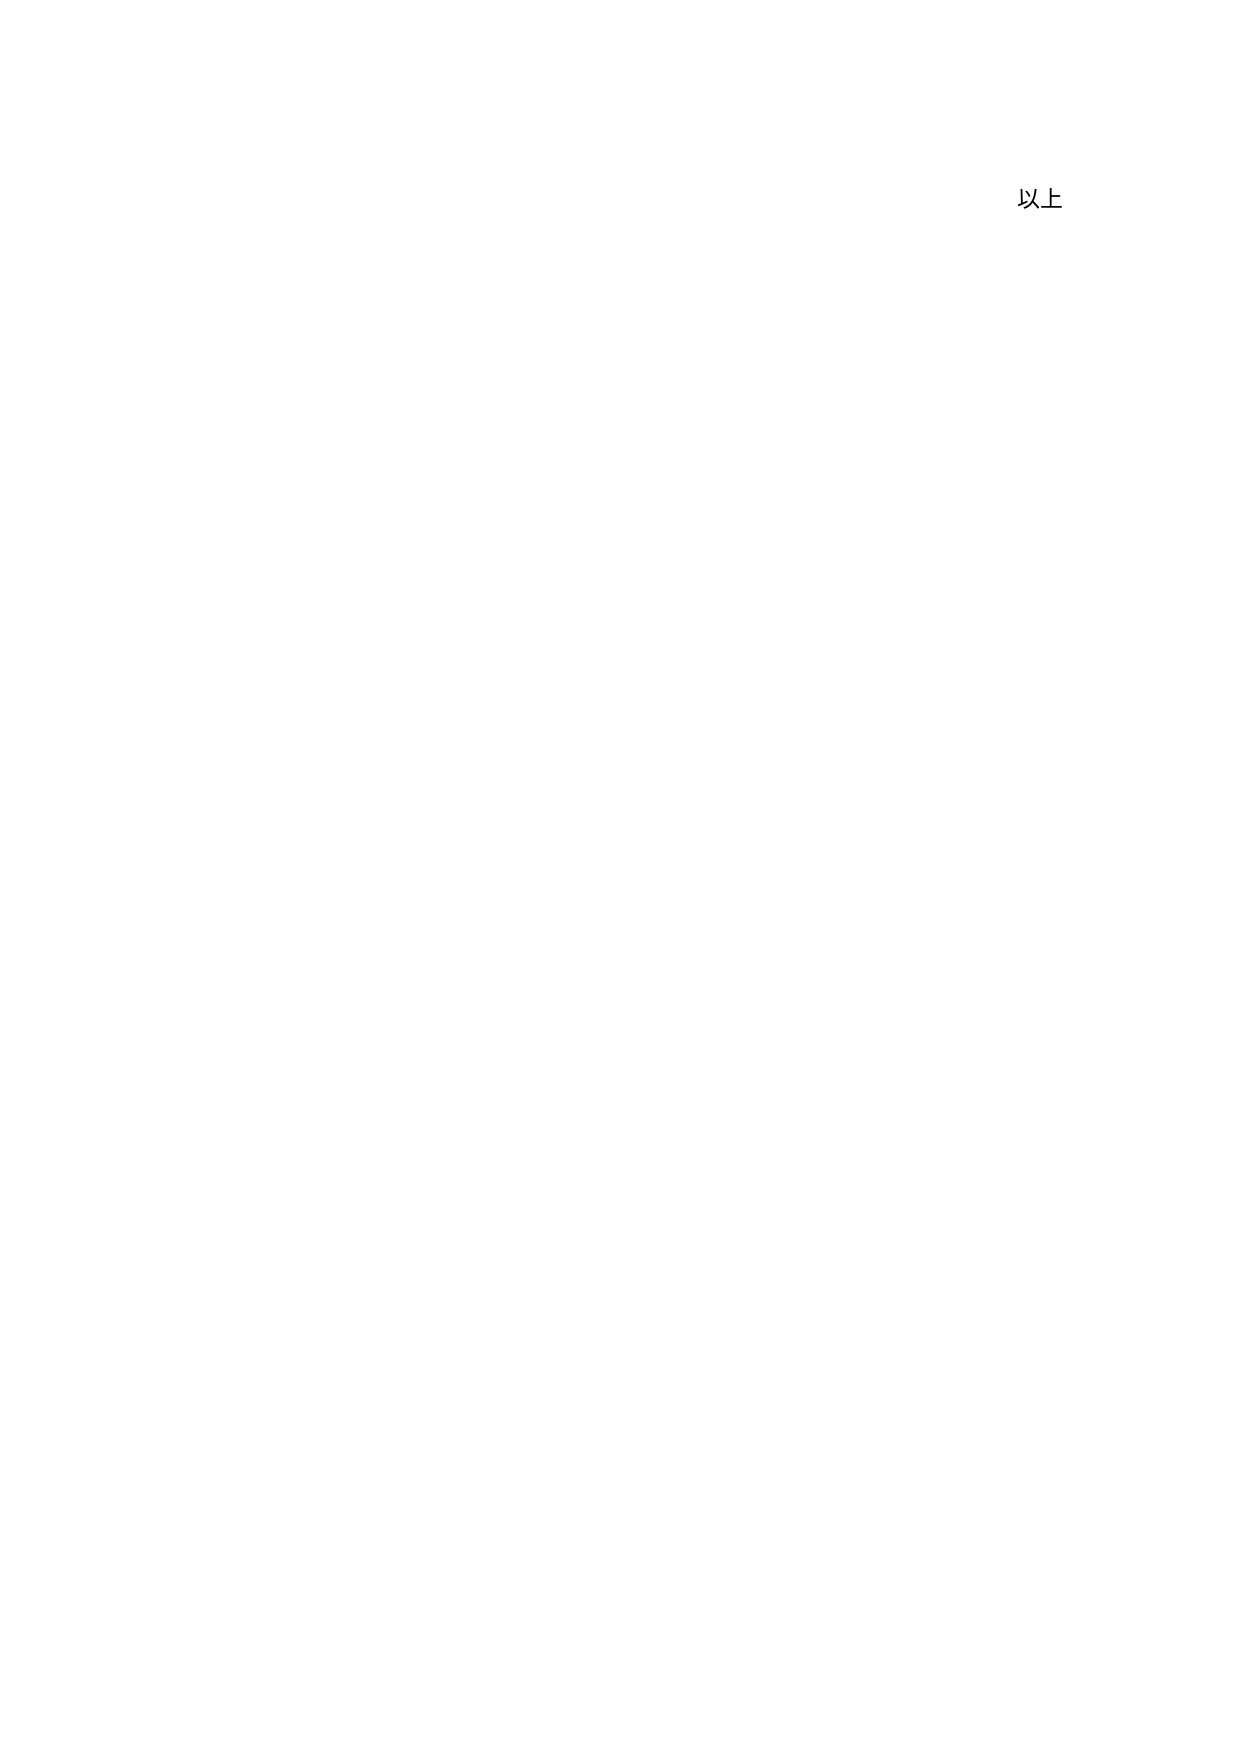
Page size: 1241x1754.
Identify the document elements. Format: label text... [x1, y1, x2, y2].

text 以上 [177, 179, 1063, 217]
